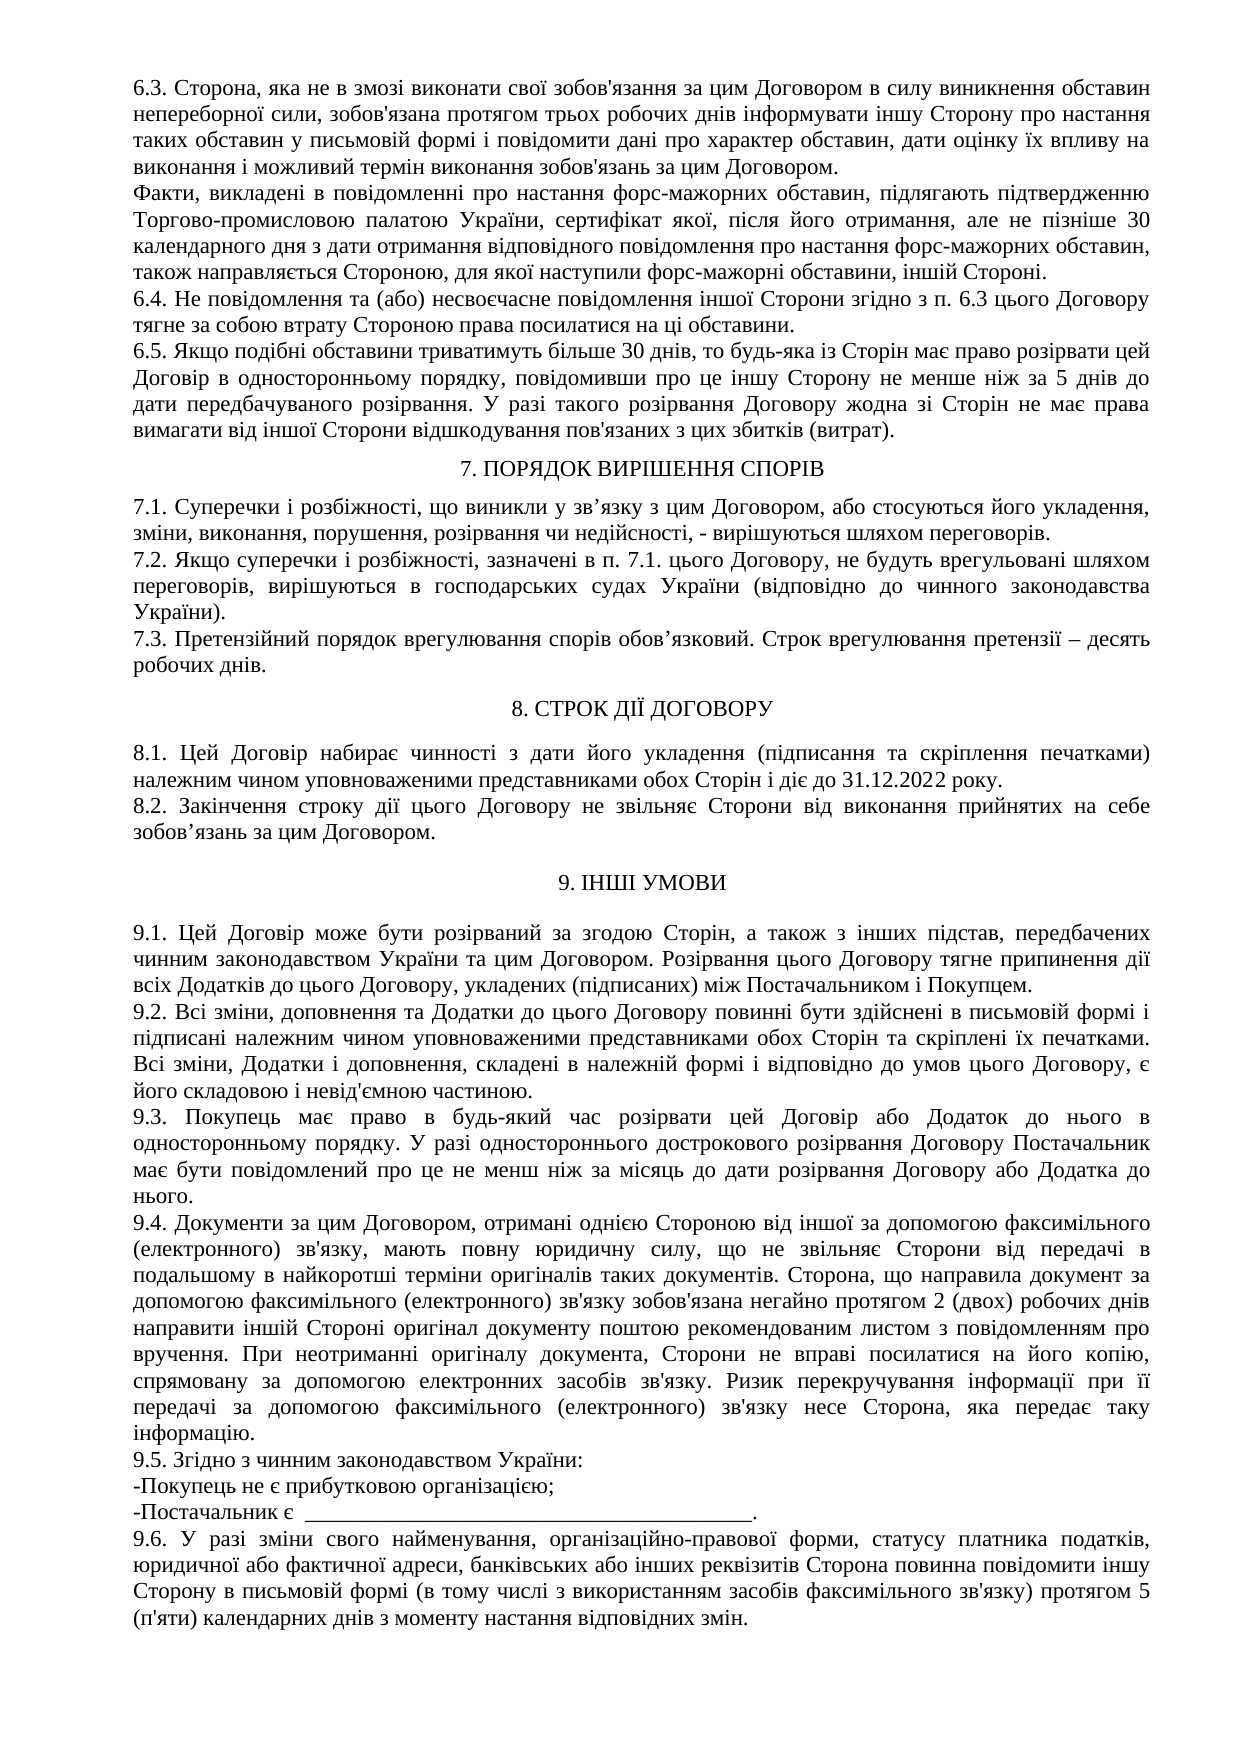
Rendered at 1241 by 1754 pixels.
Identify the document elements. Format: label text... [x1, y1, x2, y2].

list 7.1. Суперечки і розбіжності, що виникли у зв’язку з цим Договором, або стосуються його укладення, зміни, виконання, порушення, розірвання чи недійсності, - вирішуються шляхом переговорів. [133, 493, 1152, 546]
list Факти, викладені в повідомленні про настання форс-мажорних обставин, підлягають підтвердженню Торгово-промисловою палатою України, сертифікат якої, після його отримання, але не пізніше 30 календарного дня з дати отримання відповідного повідомлення про настання форс-мажорних обставин, також направляється Стороною, для якої наступили форс-мажорні обставини, іншій Стороні. [133, 179, 1152, 285]
list 6.3. Сторона, яка не в змозі виконати свої зобов'язання за цим Договором в силу виникнення обставин непереборної сили, зобов'язана протягом трьох робочих днів інформувати іншу Сторону про настання таких обставин у письмовій формі і повідомити дані про характер обставин, дати оцінку їх впливу на виконання і можливий термін виконання зобов'язань за цим Договором. [133, 74, 1152, 179]
list 9.1. Цей Договір може бути розірваний за згодою Сторін, а також з інших підстав, передбачених чинним законодавством України та цим Договором. Розірвання цього Договору тягне припинення дії всіх Додатків до цього Договору, укладених (підписаних) між Постачальником і Покупцем. [133, 919, 1152, 998]
list 7.2. Якщо суперечки і розбіжності, зазначені в п. 7.1. цього Договору, не будуть врегульовані шляхом переговорів, вирішуються в господарських судах України (відповідно до чинного законодавства України). [133, 546, 1152, 625]
list 9.4. Документи за цим Договором, отримані однією Стороною від іншої за допомогою факсимільного (електронного) зв'язку, мають повну юридичну силу, що не звільняє Сторони від передачі в подальшому в найкоротші терміни оригіналів таких документів. Сторона, що направила документ за допомогою факсимільного (електронного) зв'язку зобов'язана негайно протягом 2 (двох) робочих днів направити іншій Стороні оригінал документу поштою рекомендованим листом з повідомленням про вручення. При неотриманні оригіналу документа, Сторони не вправі посилатися на його копію, спрямовану за допомогою електронних засобів зв'язку. Ризик перекручування інформації при її передачі за допомогою факсимільного (електронного) зв'язку несе Сторона, яка передає таку інформацію. [133, 1208, 1152, 1446]
list 6.4. Не повідомлення та (або) несвоєчасне повідомлення іншої Сторони згідно з п. 6.3 цього Договору тягне за собою втрату Стороною права посилатися на ці обставини. [133, 285, 1152, 337]
list 8. СТРОК ДІЇ ДОГОВОРУ [133, 695, 1152, 722]
list 8.2. Закінчення строку дії цього Договору не звільняє Сторони від виконання прийнятих на себе зобов’язань за цим Договором. [133, 792, 1152, 845]
list 9.6. У разі зміни свого найменування, організаційно-правової форми, статусу платника податків, юридичної або фактичної адреси, банківських або інших реквізитів Сторона повинна повідомити іншу Сторону в письмовій формі (в тому числі з використанням засобів факсимільного зв'язку) протягом 5 (п'яти) календарних днів з моменту настання відповідних змін. [133, 1525, 1152, 1630]
list 7. ПОРЯДОК ВИРІШЕННЯ СПОРІВ [133, 455, 1152, 481]
list 9. ІНШІ УМОВИ [133, 868, 1152, 895]
list 6.5. Якщо подібні обставини триватимуть більше 30 днів, то будь-яка із Сторін має право розірвати цей Договір в односторонньому порядку, повідомивши про це іншу Сторону не менше ніж за 5 днів до дати передбачуваного розірвання. У разі такого розірвання Договору жодна зі Сторін не має права вимагати від іншої Сторони відшкодування пов'язаних з цих збитків (витрат). [133, 337, 1152, 443]
list 7.3. Претензійний порядок врегулювання спорів обов’язковий. Строк врегулювання претензії – десять робочих днів. [133, 625, 1152, 677]
list -Постачальник є _______________________________________. [133, 1498, 1152, 1525]
list 9.2. Всі зміни, доповнення та Додатки до цього Договору повинні бути здійснені в письмовій формі і підписані належним чином уповноваженими представниками обох Сторін та скріплені їх печатками. Всі зміни, Додатки і доповнення, складені в належній формі і відповідно до умов цього Договору, є його складовою і невід'ємною частиною. [133, 998, 1152, 1103]
list 9.5. Згідно з чинним законодавством України: [133, 1446, 1152, 1472]
list 9.3. Покупець має право в будь-який час розірвати цей Договір або Додаток до нього в односторонньому порядку. У разі одностороннього дострокового розірвання Договору Постачальник має бути повідомлений про це не менш ніж за місяць до дати розірвання Договору або Додатка до нього. [133, 1103, 1152, 1208]
list -Покупець не є прибутковою організацією; [133, 1472, 1152, 1498]
list 8.1. Цей Договір набирає чинності з дати його укладення (підписання та скріплення печатками) належним чином уповноваженими представниками обох Сторін і діє до 31.12.2022 року. [133, 739, 1152, 792]
